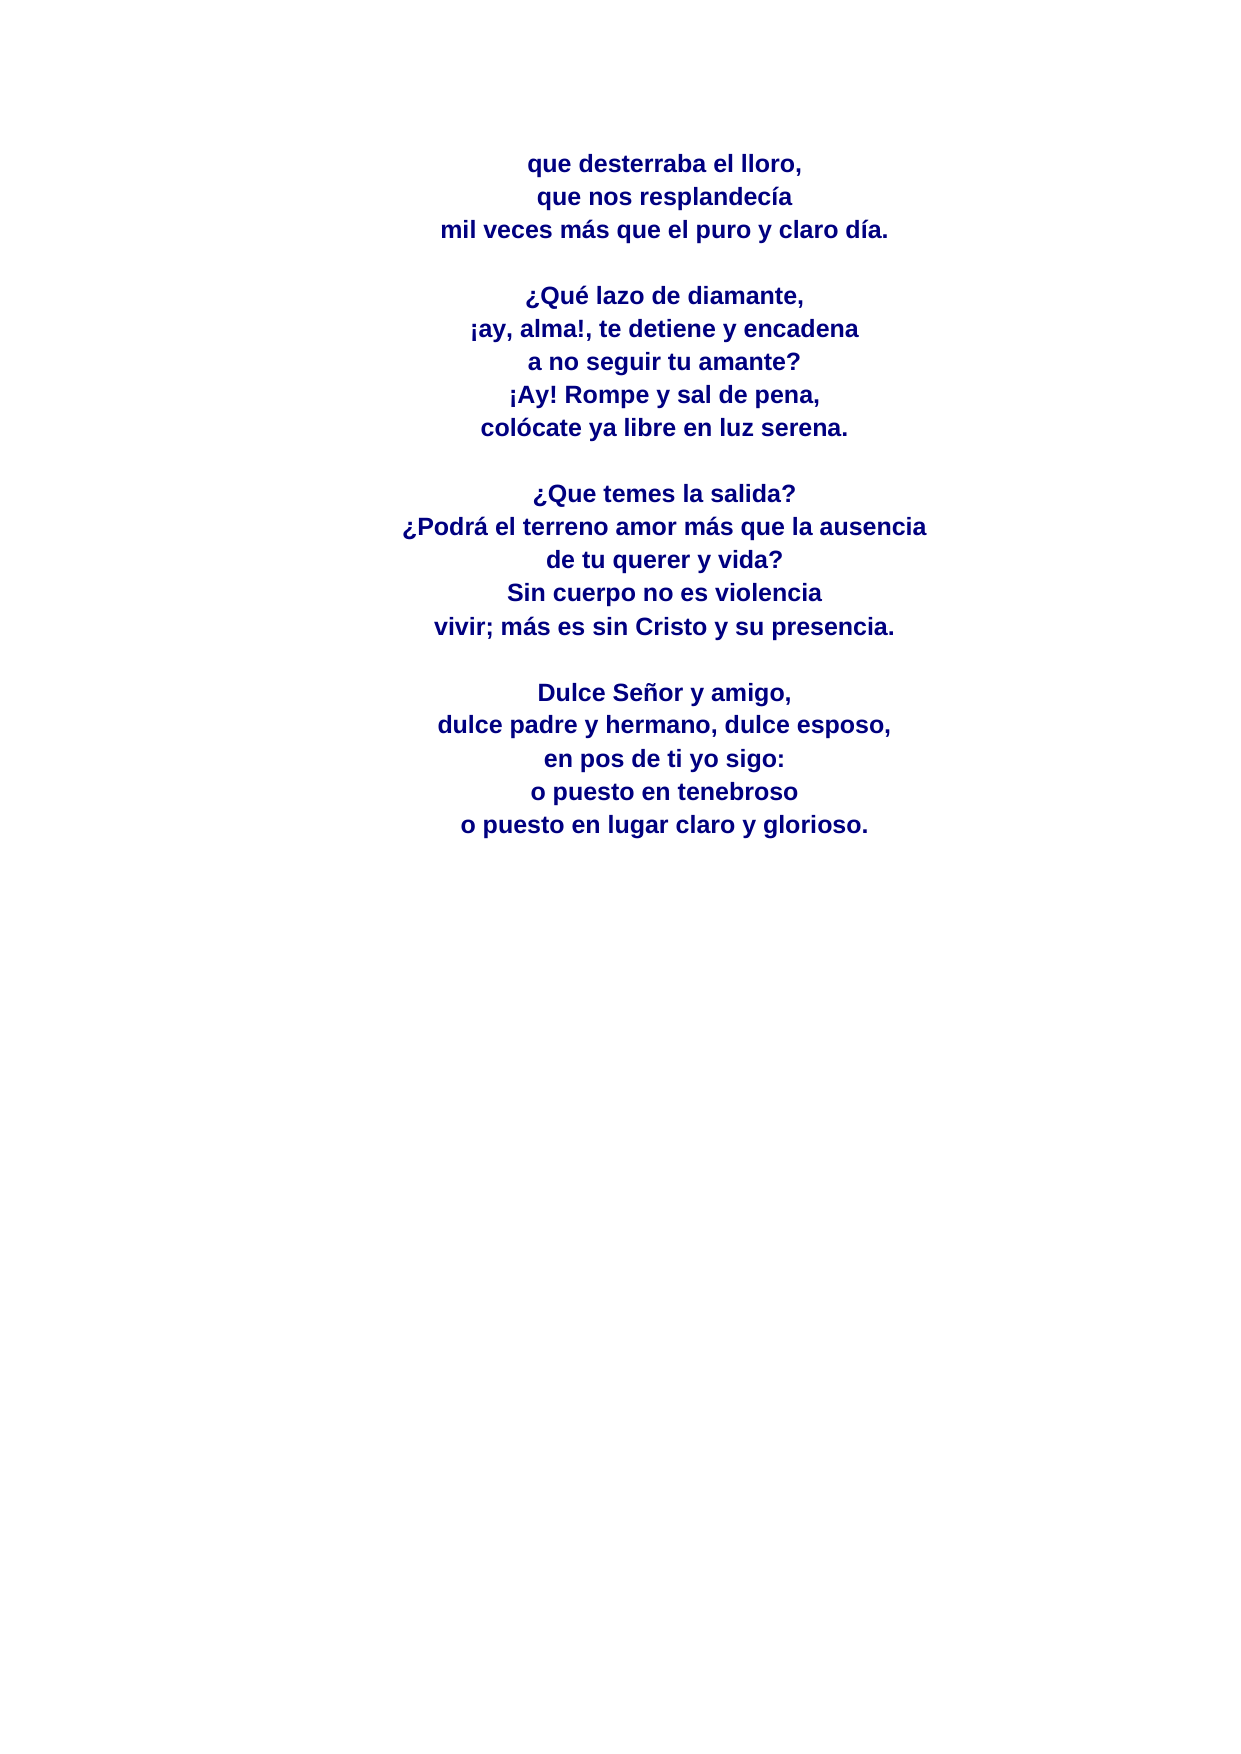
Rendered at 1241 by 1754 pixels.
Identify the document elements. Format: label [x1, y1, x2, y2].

table_header [177, 148, 1152, 1204]
